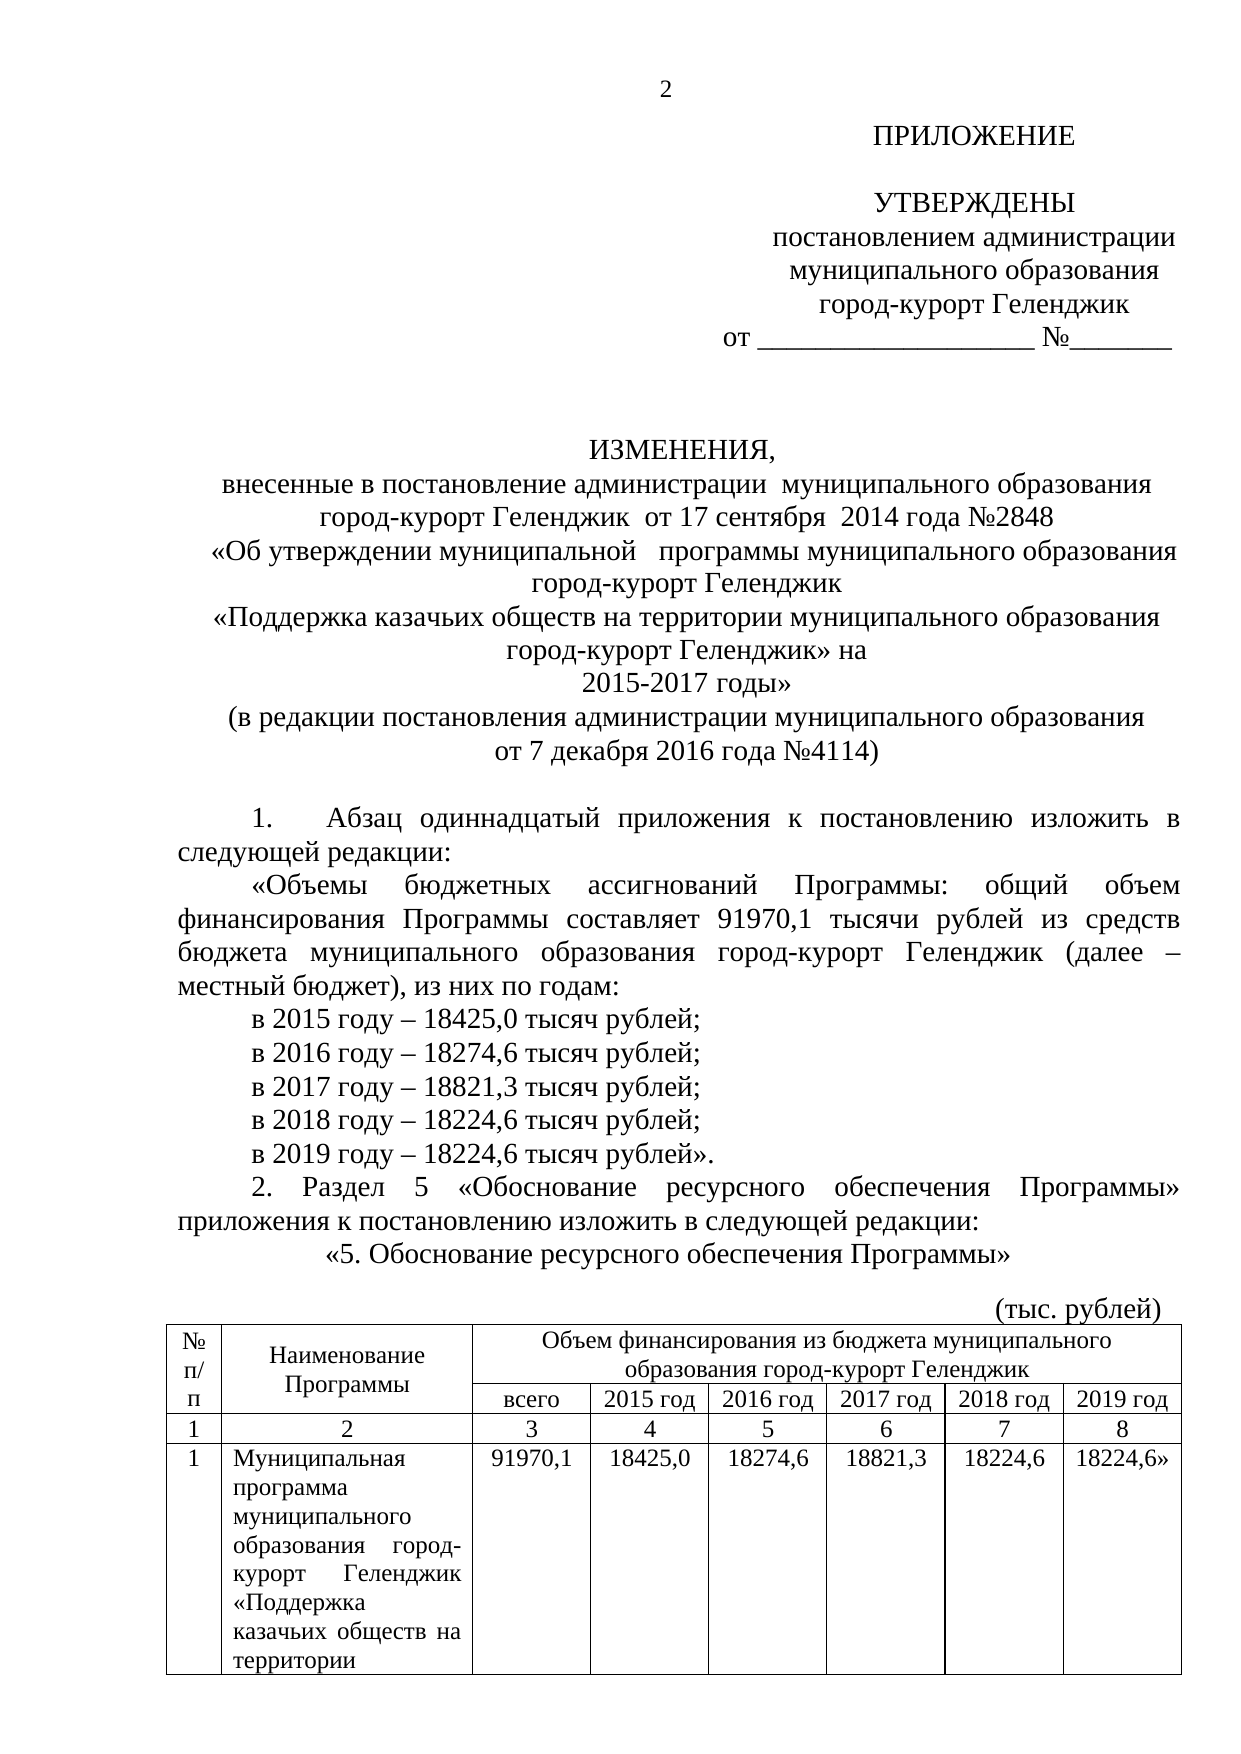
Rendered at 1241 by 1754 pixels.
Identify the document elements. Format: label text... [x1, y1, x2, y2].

text УТВЕРЖДЕНЫ [693, 185, 1181, 219]
text от 7 декабря 2016 года №4114) [192, 734, 1181, 767]
text в 2018 году – 18224,6 тысяч рублей; [177, 1102, 1181, 1136]
text 2. Раздел 5 «Обоснование ресурсного обеспечения Программы» приложения к постановлению изложить в следующей редакции: [177, 1169, 1181, 1236]
table_cell Муниципальная программа муниципального образования город-курорт Геленджик «Поддержка казачьих обществ на территории [222, 1444, 472, 1673]
text муниципального образования [693, 252, 1181, 286]
text «5. Обоснование ресурсного обеспечения Программы» [251, 1236, 1181, 1270]
table_header Наименование Программы [222, 1325, 472, 1413]
table_cell 6 [827, 1414, 944, 1442]
text город-курорт Геленджик [693, 286, 1181, 319]
text (в редакции постановления администрации муниципального образования [192, 700, 1181, 733]
table_cell 1 [167, 1414, 221, 1442]
table_cell 2016 год [709, 1384, 826, 1413]
text в 2017 году – 18821,3 тысяч рублей; [177, 1069, 1181, 1102]
text постановлением администрации [693, 219, 1181, 252]
text «Об утверждении муниципальной программы муниципального образования город-курорт Геленджик [192, 533, 1181, 599]
text «Объемы бюджетных ассигнований Программы: общий объем финансирования Программы составляет 91970,1 тысячи рублей из средств бюджета муниципального образования город-курорт Геленджик (далее – местный бюджет), из них по годам: [177, 867, 1181, 1002]
table_cell всего [473, 1384, 590, 1413]
table_header Объем финансирования из бюджета муниципального образования город-курорт Геленджик [473, 1325, 1181, 1383]
table_cell 2015 год [591, 1384, 708, 1413]
text от ___________________ №_______ [177, 319, 1181, 353]
table_cell 8 [1064, 1414, 1181, 1442]
table_cell 7 [946, 1414, 1063, 1442]
text 1. Абзац одиннадцатый приложения к постановлению изложить в следующей редакции: [177, 800, 1181, 867]
table_cell 2017 год [827, 1384, 944, 1413]
table_cell 18425,0 [591, 1444, 708, 1673]
text (тыс. рублей) [177, 1291, 1181, 1324]
table_cell 18274,6 [709, 1444, 826, 1673]
text в 2019 году – 18224,6 тысяч рублей». [177, 1136, 1181, 1169]
text ПРИЛОЖЕНИЕ [693, 118, 1181, 152]
table_cell 2019 год [1064, 1384, 1181, 1413]
text в 2015 году – 18425,0 тысяч рублей; [177, 1002, 1181, 1035]
table_cell 4 [591, 1414, 708, 1442]
list годы» [192, 666, 1181, 699]
table_cell 91970,1 [473, 1444, 590, 1673]
table_cell 18821,3 [827, 1444, 944, 1673]
table_cell 18224,6 [946, 1444, 1063, 1673]
table_header № п/п [167, 1325, 221, 1413]
text ИЗМЕНЕНИЯ, [354, 432, 1122, 466]
table_cell 2018 год [946, 1384, 1063, 1413]
text в 2016 году – 18274,6 тысяч рублей; [177, 1035, 1181, 1069]
text внесенные в постановление администрации муниципального образования город-курорт Геленджик от 17 сентября 2014 года №2848 [192, 467, 1181, 533]
table_cell 2 [222, 1414, 472, 1442]
table_cell 1 [167, 1444, 221, 1673]
table_cell 5 [709, 1414, 826, 1442]
table_cell 18224,6» [1064, 1444, 1181, 1673]
table_cell 3 [473, 1414, 590, 1442]
text «Поддержка казачьих обществ на территории муниципального образования город-курорт Геленджик» на [192, 600, 1181, 666]
